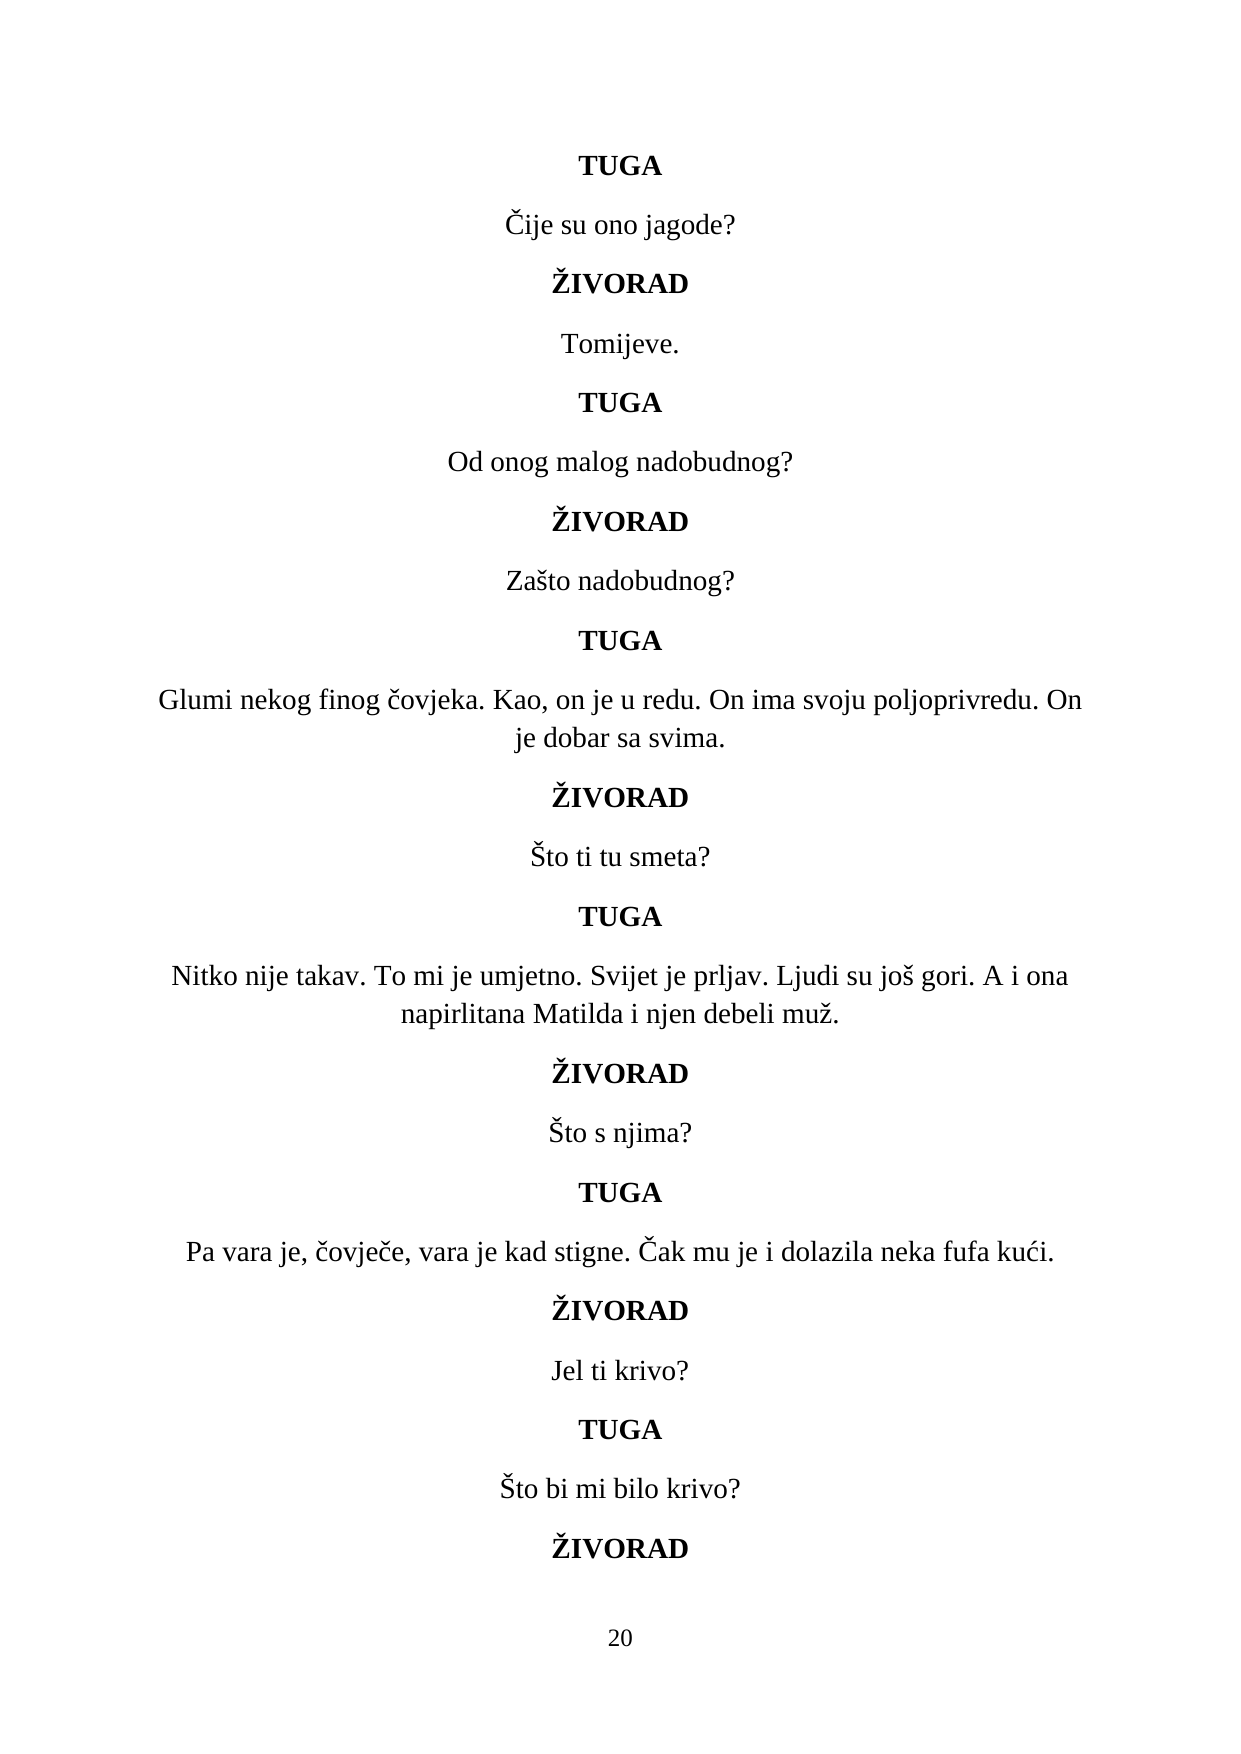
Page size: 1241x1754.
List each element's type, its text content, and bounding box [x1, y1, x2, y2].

text ŽIVORAD [148, 780, 1093, 813]
text ŽIVORAD [148, 1056, 1093, 1089]
text ŽIVORAD [148, 1293, 1093, 1327]
text ŽIVORAD [148, 266, 1093, 300]
text Što ti tu smeta? [148, 839, 1093, 873]
text ŽIVORAD [148, 1531, 1093, 1564]
text TUGA [148, 385, 1093, 419]
text ŽIVORAD [148, 504, 1093, 537]
text TUGA [148, 623, 1093, 656]
text Pa vara je, čovječe, vara je kad stigne. Čak mu je i dolazila neka fufa kući. [148, 1234, 1093, 1268]
text Nitko nije takav. To mi je umjetno. Svijet je prljav. Ljudi su još gori. A i ona napirlitana Matilda i njen debeli muž. [148, 958, 1093, 1030]
text Jel ti krivo? [148, 1353, 1093, 1386]
text TUGA [148, 148, 1093, 181]
text TUGA [148, 1175, 1093, 1208]
text TUGA [148, 1412, 1093, 1446]
text Što bi mi bilo krivo? [148, 1472, 1093, 1505]
text Zašto nadobudnog? [148, 563, 1093, 597]
text Tomijeve. [148, 326, 1093, 359]
text Čije su ono jagode? [148, 207, 1093, 241]
text TUGA [148, 899, 1093, 932]
text Što s njima? [148, 1115, 1093, 1149]
text Od onog malog nadobudnog? [148, 444, 1093, 478]
text Glumi nekog finog čovjeka. Kao, on je u redu. On ima svoju poljoprivredu. On je dobar sa svima. [148, 682, 1093, 754]
